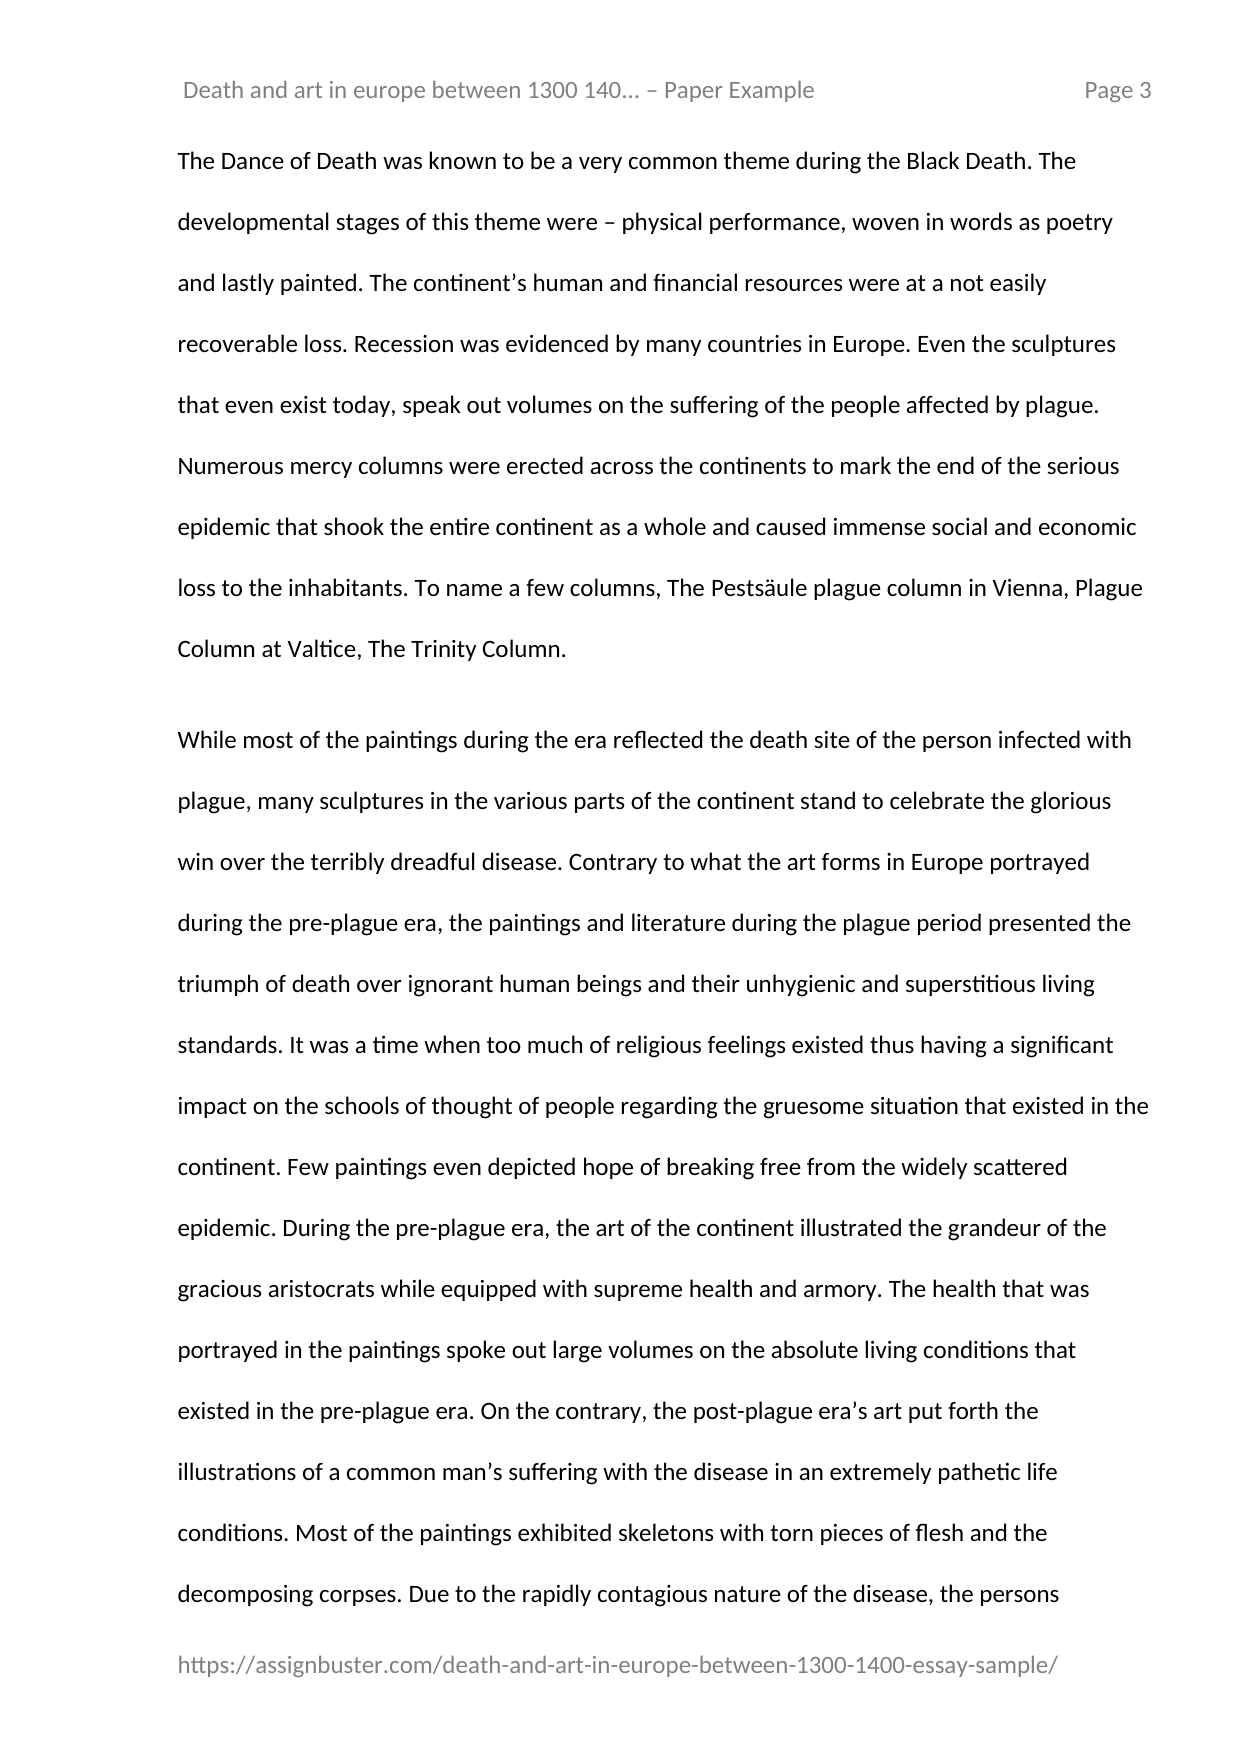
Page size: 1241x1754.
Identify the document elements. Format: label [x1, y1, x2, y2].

text [177, 724, 1152, 1609]
text [177, 145, 1152, 664]
